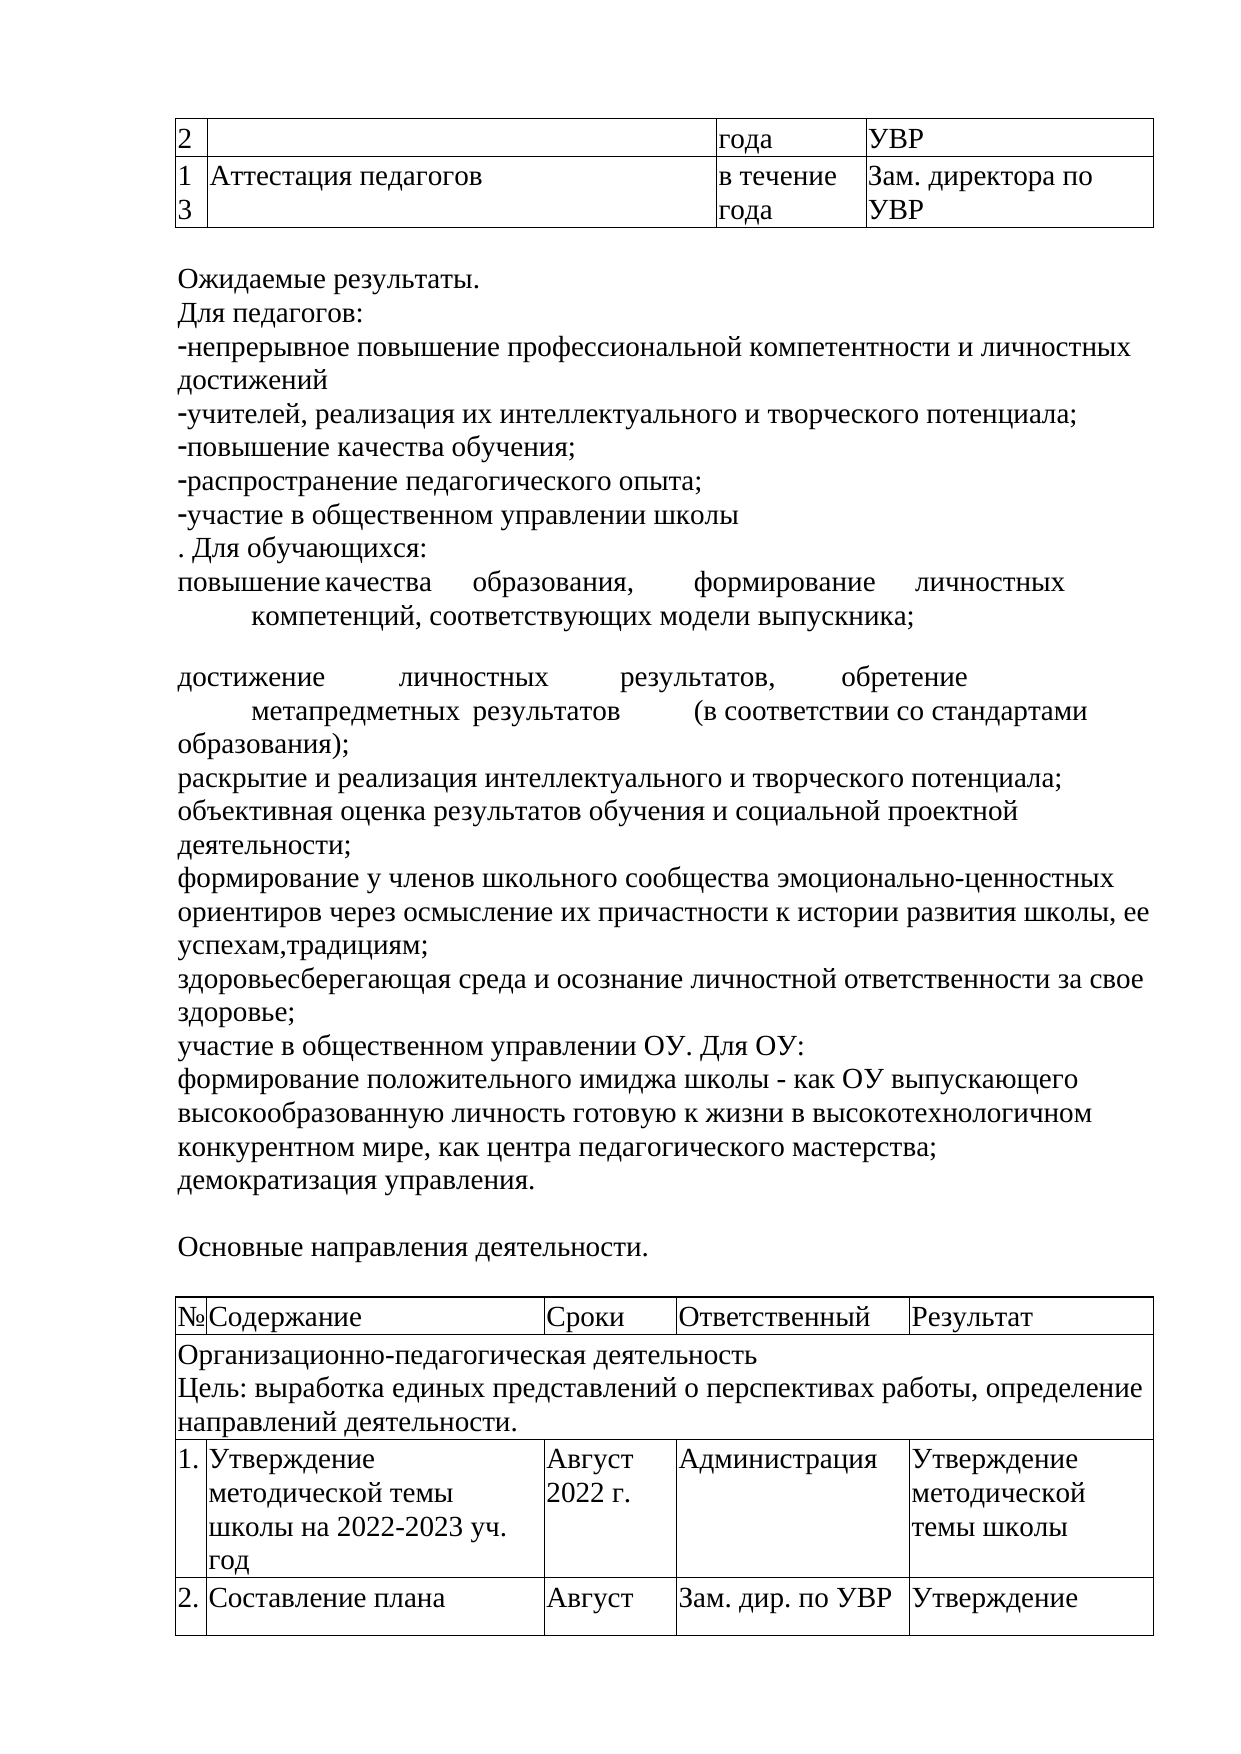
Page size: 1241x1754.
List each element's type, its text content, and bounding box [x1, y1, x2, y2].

table_header Содержание [207, 1298, 544, 1334]
text участие в общественном управлении ОУ. Для ОУ: [177, 1028, 1152, 1062]
table_cell в течение года [717, 119, 866, 156]
text распространение педагогического опыта; [177, 463, 1152, 497]
table_cell Утверждение методической темы школы на 2022-2023 уч. год [207, 1440, 544, 1577]
table_header Результат [910, 1298, 1153, 1334]
table_cell Организационно-педагогическая деятельность Цель: выработка единых представлений о перспективах работы, определение направлений деятельности. [176, 1335, 1153, 1439]
text формирование положительного имиджа школы - как ОУ выпускающего высокообразованную личность готовую к жизни в высокотехнологичном конкурентном мире, как центра педагогического мастерства; [177, 1062, 1152, 1162]
text учителей, реализация их интеллектуального и творческого потенциала; [177, 396, 1152, 429]
text объективная оценка результатов обучения и социальной проектной деятельности; [177, 793, 1152, 860]
text Для педагогов: [177, 295, 1152, 329]
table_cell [207, 1578, 544, 1635]
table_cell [867, 119, 1153, 156]
table_header № [176, 1298, 206, 1334]
table_cell Администрация [677, 1440, 909, 1577]
table_cell Зам. дир. по УВР [677, 1578, 909, 1635]
text достижение личностных результатов, обретение метапредметных результатов (в соответствии со стандартами образования); [177, 659, 1152, 760]
table_cell 13 [176, 157, 207, 227]
table_cell 12 [176, 119, 207, 156]
table_header Ответственный [677, 1298, 909, 1334]
table_cell Зам. директора по УВР [867, 157, 1153, 227]
text . Для обучающихся: [177, 531, 1152, 564]
text здоровьесберегающая среда и осознание личностной ответственности за свое здоровье; [177, 961, 1152, 1028]
text участие в общественном управлении школы [177, 497, 1152, 531]
table_cell 1. [176, 1440, 206, 1577]
table_cell Август 2022г. [545, 1578, 676, 1635]
text демократизация управления. [177, 1162, 1152, 1196]
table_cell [208, 119, 716, 156]
table_cell Август 2022 г. [545, 1440, 676, 1577]
table_cell Аттестация педагогов [208, 157, 716, 227]
text Основные направления деятельности. [177, 1229, 1152, 1263]
table_cell 2. [176, 1578, 206, 1635]
text раскрытие и реализация интеллектуального и творческого потенциала; [177, 760, 1152, 793]
text непрерывное повышение профессиональной компетентности и личностных достижений [177, 329, 1152, 396]
table_cell в течение года [717, 157, 866, 227]
table_cell Утверждение методической темы школы [910, 1440, 1153, 1577]
text формирование у членов школьного сообщества эмоционально-ценностных ориентиров через осмысление их причастности к истории развития школы, ее успехам,традициям; [177, 860, 1152, 961]
text повышение качества образования, формирование личностных компетенций, соответствующих модели выпускника; [177, 564, 1152, 659]
text Ожидаемые результаты. [177, 262, 1152, 295]
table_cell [910, 1578, 1153, 1635]
text повышение качества обучения; [177, 429, 1152, 463]
table_header Сроки [545, 1298, 676, 1334]
